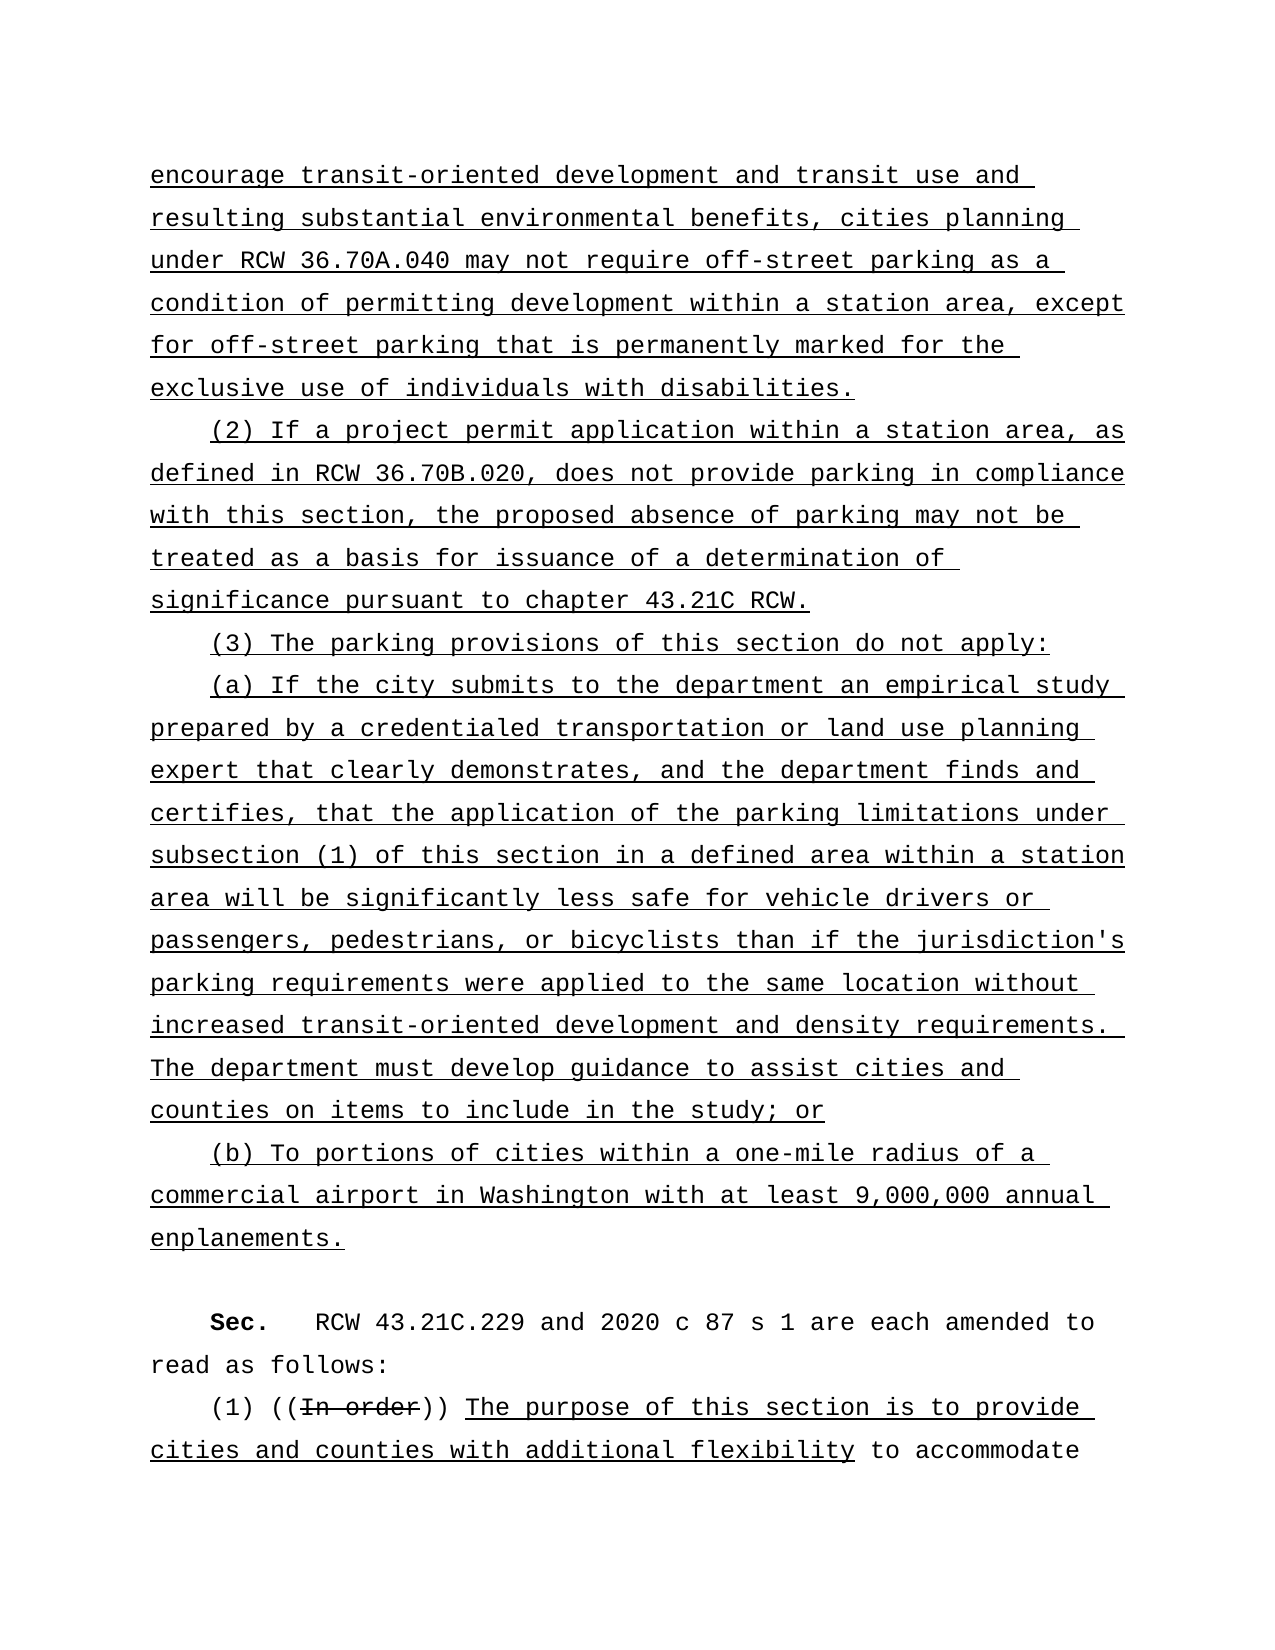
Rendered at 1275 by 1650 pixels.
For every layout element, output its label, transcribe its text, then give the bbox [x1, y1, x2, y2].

text (b) To portions of cities within a one-mile radius of a commercial airport in Washington with at least 9,000,000 annual enplanements. [150, 1127, 1125, 1255]
text (a) If the city submits to the department an empirical study prepared by a credentialed transportation or land use planning expert that clearly demonstrates, and the department finds and certifies, that the application of the parking limitations under subsection (1) of this section in a defined area within a station area will be significantly less safe for vehicle drivers or passengers, pedestrians, or bicyclists than if the jurisdiction's parking requirements were applied to the same location without increased transit-oriented development and density requirements. The department must develop guidance to assist cities and counties on items to include in the study; or [150, 660, 1125, 824]
text Sec. RCW 43.21C.229 and 2020 c 87 s 1 are each amended to read as follows: [150, 1297, 1125, 1382]
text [150, 150, 1125, 314]
text (a) If the city submits to the department an empirical study prepared by a credentialed transportation or land use planning expert that clearly demonstrates, and the department finds and certifies, that the application of the parking limitations under subsection (1) of this section in a defined area within a station area will be significantly less safe for vehicle drivers or passengers, pedestrians, or bicyclists than if the jurisdiction's parking requirements were applied to the same location without increased transit-oriented development and density requirements. The department must develop guidance to assist cities and counties on items to include in the study; or [150, 868, 1125, 951]
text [150, 1382, 1125, 1467]
text (3) The parking provisions of this section do not apply: [150, 617, 1125, 660]
text (a) If the city submits to the department an empirical study prepared by a credentialed transportation or land use planning expert that clearly demonstrates, and the department finds and certifies, that the application of the parking limitations under subsection (1) of this section in a defined area within a station area will be significantly less safe for vehicle drivers or passengers, pedestrians, or bicyclists than if the jurisdiction's parking requirements were applied to the same location without increased transit-oriented development and density requirements. The department must develop guidance to assist cities and counties on items to include in the study; or [150, 1038, 1125, 1127]
text (2) If a project permit application within a station area, as defined in RCW 36.70B.020, does not provide parking in compliance with this section, the proposed absence of parking may not be treated as a basis for issuance of a determination of significance pursuant to chapter 43.21C RCW. [150, 405, 1125, 484]
text (a) If the city submits to the department an empirical study prepared by a credentialed transportation or land use planning expert that clearly demonstrates, and the department finds and certifies, that the application of the parking limitations under subsection (1) of this section in a defined area within a station area will be significantly less safe for vehicle drivers or passengers, pedestrians, or bicyclists than if the jurisdiction's parking requirements were applied to the same location without increased transit-oriented development and density requirements. The department must develop guidance to assist cities and counties on items to include in the study; or [150, 953, 1125, 1036]
text (2) If a project permit application within a station area, as defined in RCW 36.70B.020, does not provide parking in compliance with this section, the proposed absence of parking may not be treated as a basis for issuance of a determination of significance pursuant to chapter 43.21C RCW. [150, 485, 1125, 617]
